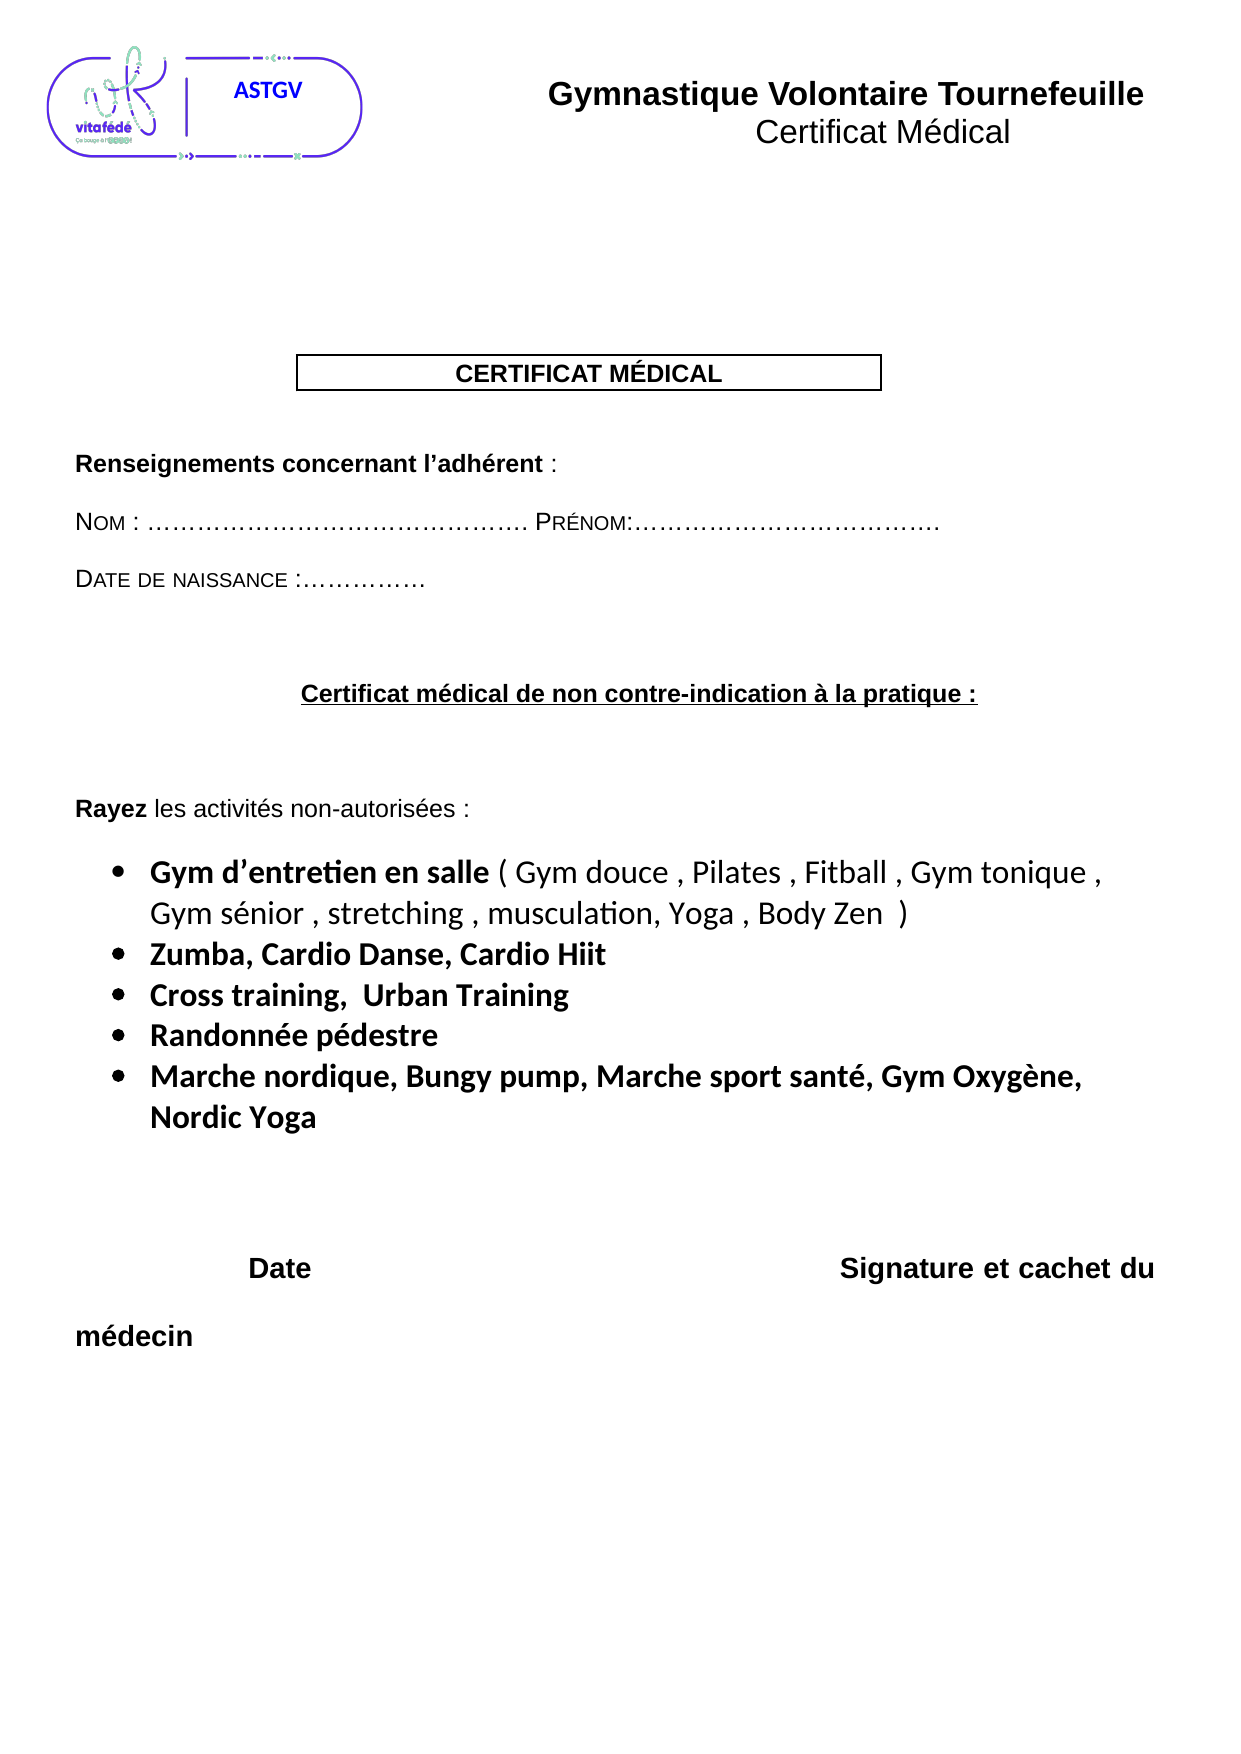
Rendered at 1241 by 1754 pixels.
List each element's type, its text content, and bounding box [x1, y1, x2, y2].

text Date Signature et cachet du médecin [75, 1252, 1165, 1352]
list Zumba, Cardio Danse, Cardio Hiit [112, 933, 1165, 974]
text Certificat médical de non contre-indication à la pratique : [112, 679, 1165, 708]
list Cross training, Urban Training [112, 974, 1165, 1014]
text Date de naissance :…………… [75, 564, 1165, 593]
picture [40, 37, 369, 169]
text Rayez les activités non-autorisées : [75, 794, 1165, 823]
list Gym d’entretien en salle ( Gym douce , Pilates , Fitball , Gym tonique , Gym sénior , stretching , musculation, Yoga , Body Zen ) [112, 851, 1165, 933]
list Marche nordique, Bungy pump, Marche sport santé, Gym Oxygène, Nordic Yoga [112, 1055, 1165, 1137]
text Renseignements concernant l’adhérent : [75, 449, 1165, 478]
text CERTIFICAT MÉDICAL [298, 356, 880, 389]
list Randonnée pédestre [112, 1014, 1165, 1055]
text Nom : ………………………………………. Prénom:………………………………. [75, 506, 1165, 535]
